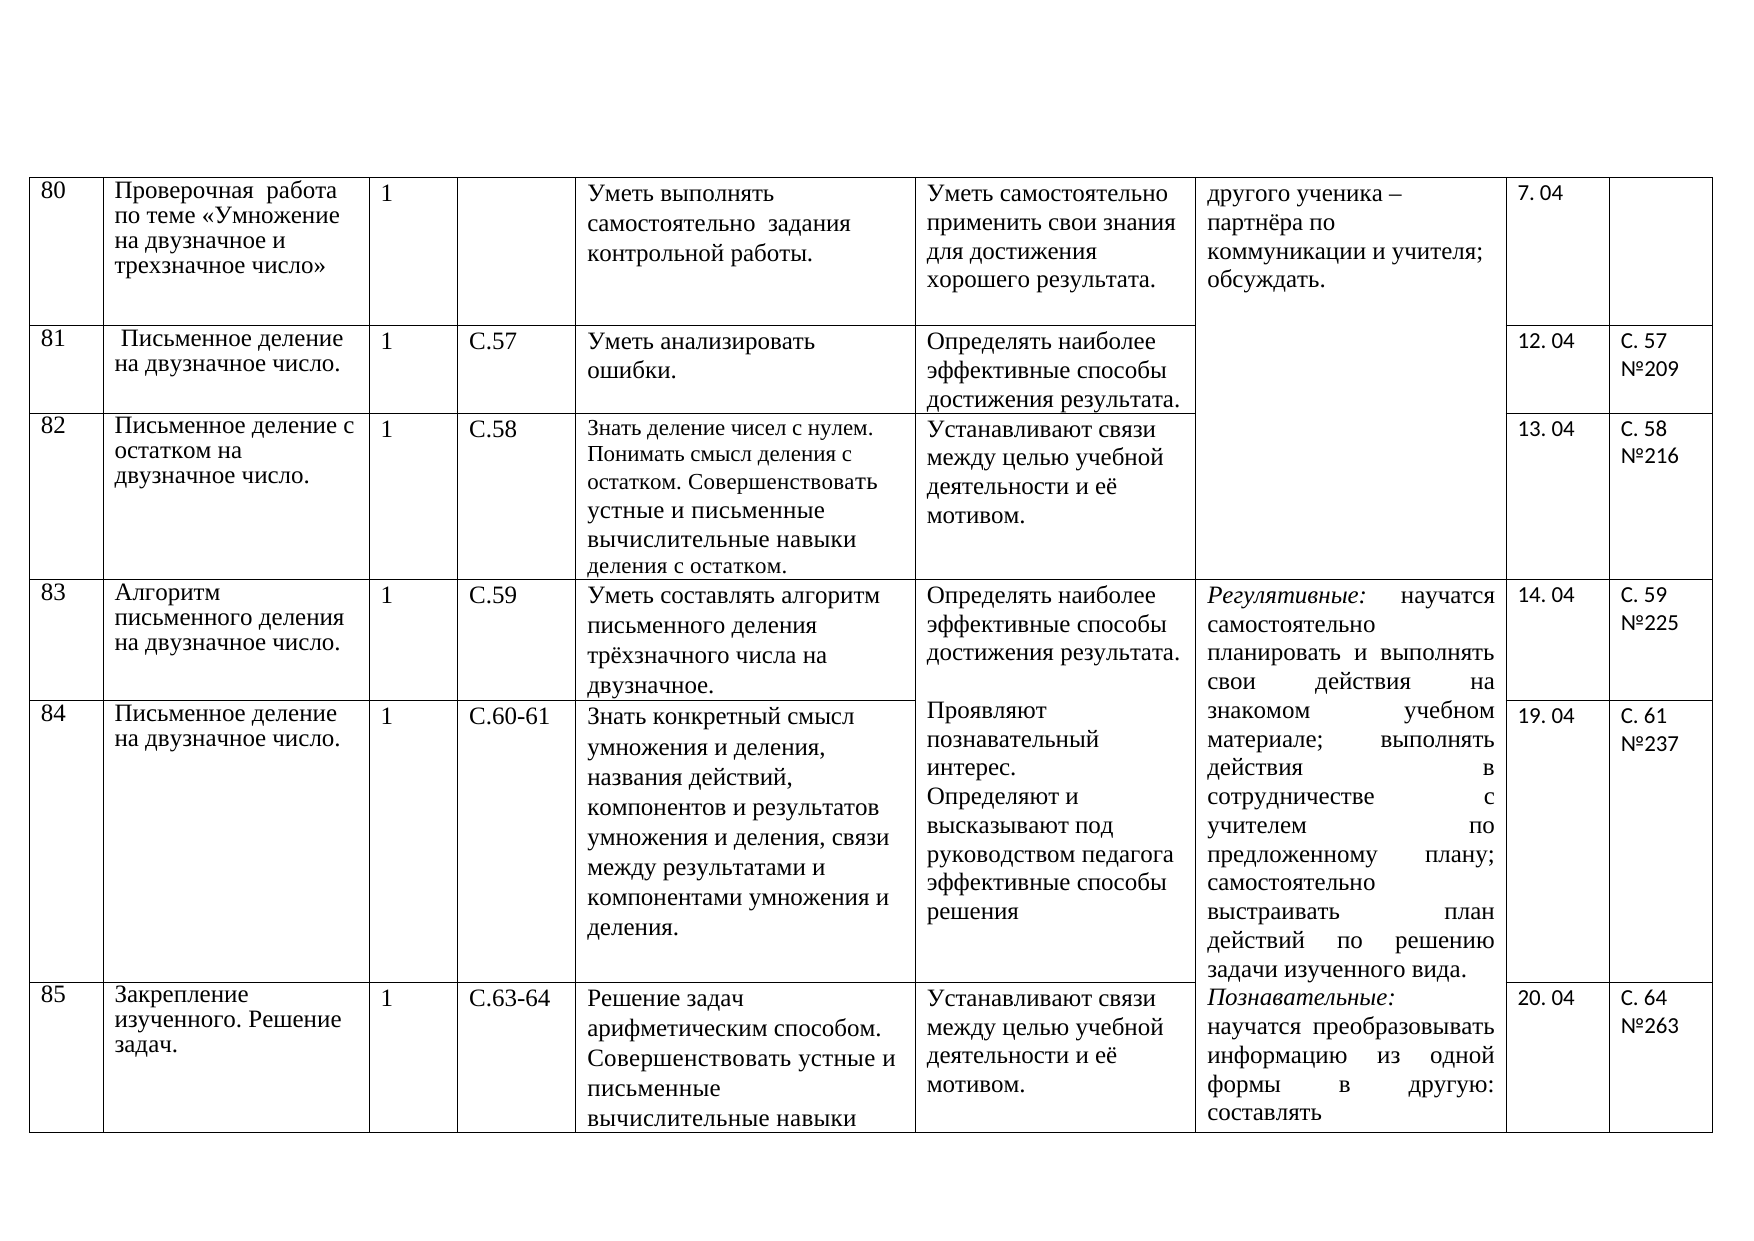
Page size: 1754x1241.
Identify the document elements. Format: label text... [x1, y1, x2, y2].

table_cell Письменное деление на двузначное число. [104, 701, 369, 982]
table_cell С.58 [458, 414, 575, 579]
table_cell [576, 983, 915, 1132]
table_cell Знать конкретный смысл умножения и деления, названия действий, компонентов и результатов умножения и деления, связи между результатами и компонентами умножения и деления. [576, 701, 915, 982]
table_cell Уметь самостоятельно применить свои знания для достижения хорошего результата. [916, 178, 1195, 325]
table_cell 7. 04 [1507, 178, 1609, 325]
table_cell Письменное деление на двузначное число. [104, 326, 369, 413]
table_cell 12. 04 [1507, 326, 1609, 413]
table_cell 82 [30, 414, 103, 579]
table_cell Проверочная работа по теме «Умножение на двузначное и трехзначное число» [104, 178, 369, 325]
table_cell Определять наиболее эффективные способы достижения результата. Проявляют познавательный интерес. Определяют и высказывают под руководством педагога эффективные способы решения [916, 580, 1195, 982]
table_cell Знать деление чисел с нулем. Понимать смысл деления с остатком. Совершенствовать устные и письменные вычислительные навыки деления с остатком. [576, 414, 915, 579]
table_cell С. 59 №225 [1610, 580, 1712, 700]
table_cell С. 58 №216 [1610, 414, 1712, 579]
table_cell С.60-61 [458, 701, 575, 982]
table_cell С.63-64 [458, 983, 575, 1132]
table_cell 81 [30, 326, 103, 413]
table_cell Устанавливают связи между целью учебной деятельности и её мотивом. [916, 414, 1195, 579]
table_cell 1 [370, 580, 457, 700]
table_cell 1 [370, 414, 457, 579]
table_cell 1 [370, 983, 457, 1132]
table_cell Определять наиболее эффективные способы достижения результата. [916, 326, 1195, 413]
table_cell 1 [370, 326, 457, 413]
table_cell 1 [370, 701, 457, 982]
table_cell 84 [30, 701, 103, 982]
table_cell 13. 04 [1507, 414, 1609, 579]
table_cell 19. 04 [1507, 701, 1609, 982]
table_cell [916, 983, 1195, 1132]
table_cell 14. 04 [1507, 580, 1609, 700]
table_cell 80 [30, 178, 103, 325]
table_cell 85 [30, 983, 103, 1132]
table_cell С.57 [458, 326, 575, 413]
table_cell С.59 [458, 580, 575, 700]
table_cell С. 57 №209 [1610, 326, 1712, 413]
table_cell С. 61 №237 [1610, 701, 1712, 982]
table_cell Регулятивные: научатся самостоятельно планировать и выполнять свои действия на знакомом учебном материале; выполнять действия в сотрудничестве с учителем по предложенному плану; самостоятельно выстраивать план действий по решению задачи изученного вида. Познавательные: научатся преобразовывать информацию из одной формы в другую: составлять математические рассказы и задачи на основе простейших математических моделей (предметных, рисунков, схематических рисунков, схем); находить и формулировать решение задачи с помощью простейших моделей. Коммуникативные: научатся обмениваться мнениями, слушать другого ученика – партнёра по коммуникации и учителя; обсуждать индивидуальные результаты практико-математической деятельности. [1196, 580, 1506, 1132]
table_cell 83 [30, 580, 103, 700]
table_cell 1 [370, 178, 457, 325]
table_cell Письменное деление с остатком на двузначное число. [104, 414, 369, 579]
table_cell Уметь анализировать ошибки. [576, 326, 915, 413]
table_cell С. 64 №263 [1610, 983, 1712, 1132]
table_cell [104, 983, 369, 1132]
table_cell [1610, 178, 1712, 325]
table_cell Алгоритм письменного деления на двузначное число. [104, 580, 369, 700]
table_cell 20. 04 [1507, 983, 1609, 1132]
table_cell Уметь составлять алгоритм письменного деления трёхзначного числа на двузначное. [576, 580, 915, 700]
table_cell [458, 178, 575, 325]
table_cell Уметь выполнять самостоятельно задания контрольной работы. [576, 178, 915, 325]
